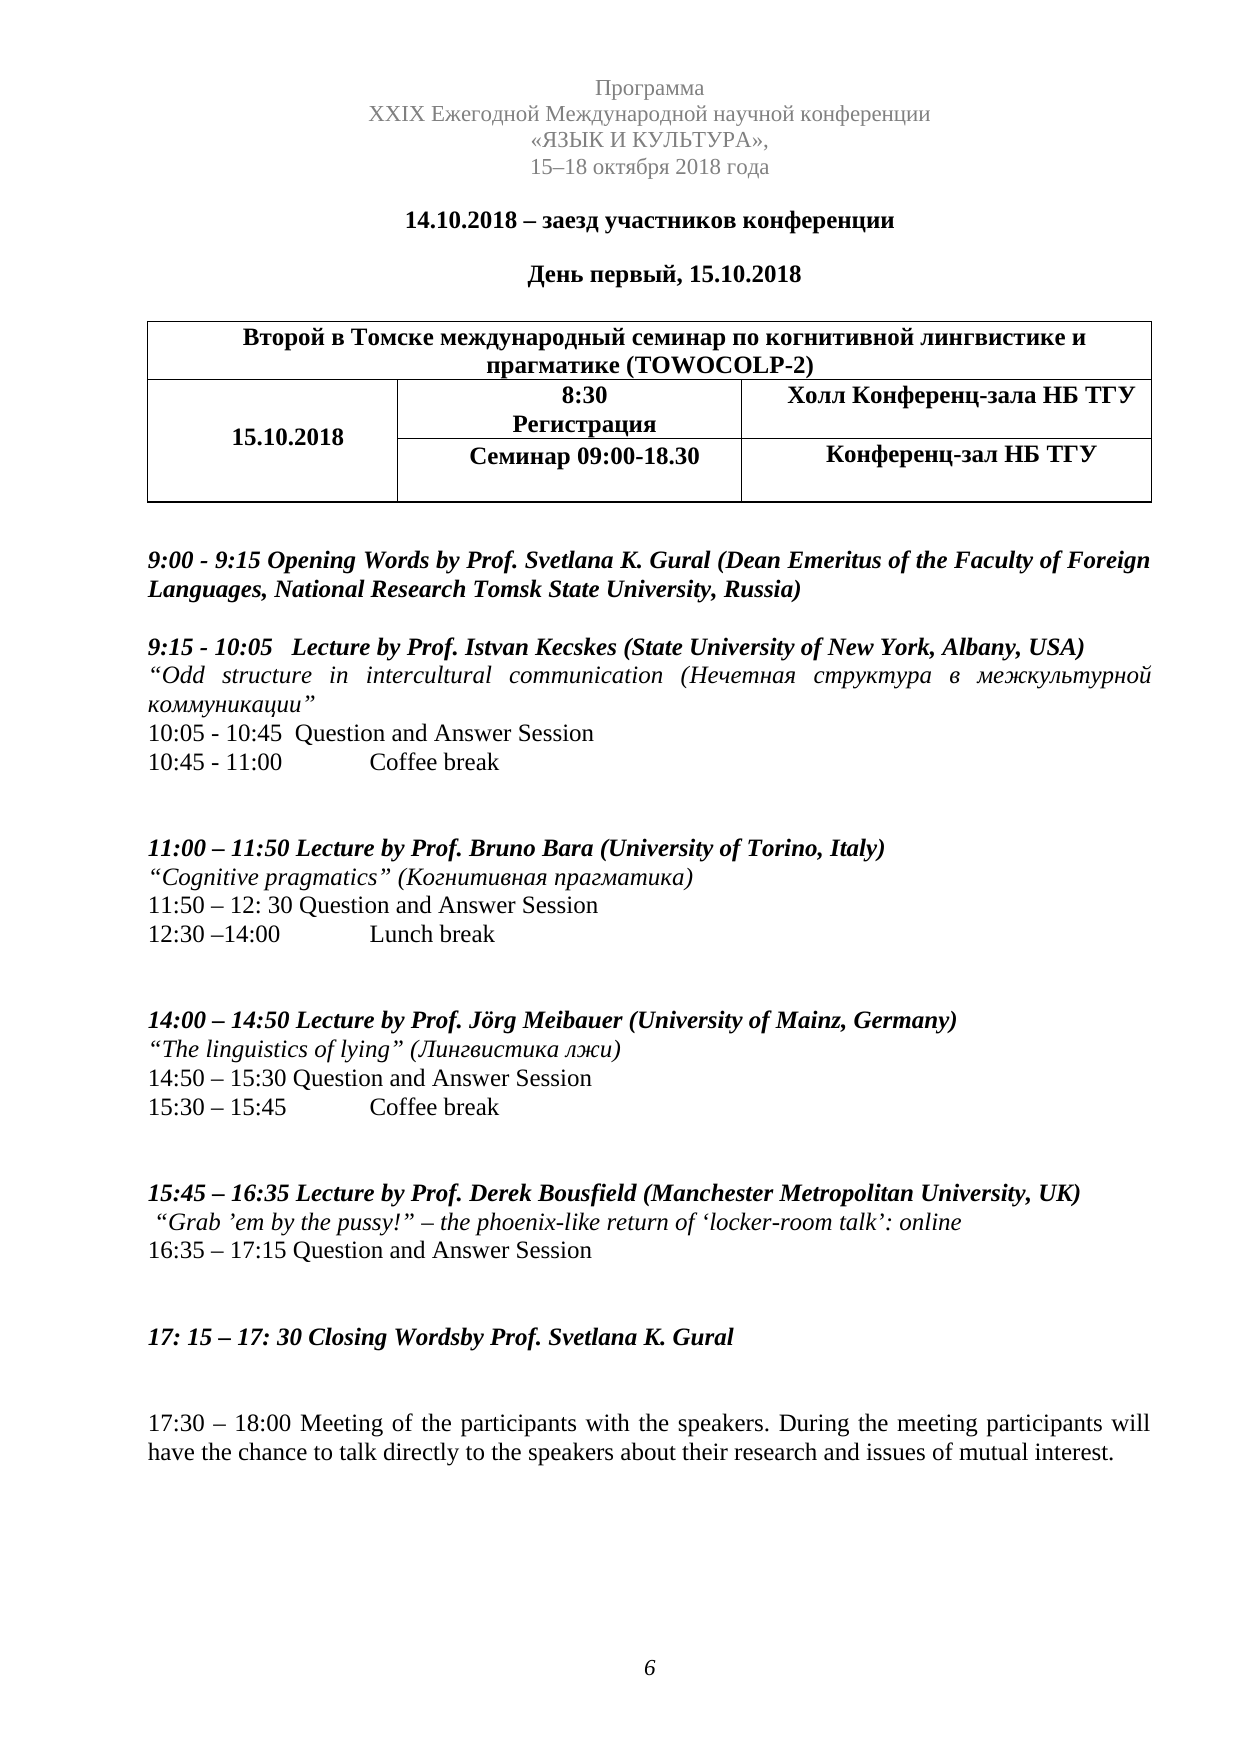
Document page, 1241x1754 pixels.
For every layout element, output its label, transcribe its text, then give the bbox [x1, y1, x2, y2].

text 10:45 - 11:00 Coffee break [148, 747, 1152, 776]
text 9:00 - 9:15 Opening Words by Prof. Svetlana K. Gural (Dean Emeritus of the Faculty of Foreign Languages, National Research Tomsk State University, Russia) [148, 546, 1152, 603]
text 14:00 – 14:50 Lecture by Prof. Jörg Meibauer (University of Mainz, Germany) [148, 1006, 1152, 1034]
text “Grab ’em by the pussy!” – the phoenix-like return of ‘locker-room talk’: online [148, 1207, 1152, 1236]
text 14:50 – 15:30 Question and Answer Session [148, 1063, 1152, 1092]
table_cell Конференц-зал НБ ТГУ [742, 439, 1151, 501]
text 10:05 - 10:45 Question and Answer Session [148, 718, 1152, 747]
text “The linguistics of lying” (Лингвистика лжи) [148, 1034, 1152, 1063]
text 11:00 – 11:50 Lecture by Prof. Bruno Bara (University of Torino, Italy) [148, 833, 1152, 862]
text 9:15 - 10:05 Lecture by Prof. Istvan Kecskes (State University of New York, Albany, USA) [148, 632, 1152, 661]
text 17:30 – 18:00 Meeting of the participants with the speakers. During the meeting participants will have the chance to talk directly to the speakers about their research and issues of mutual interest. [148, 1408, 1152, 1466]
text 15:30 – 15:45 Coffee break [148, 1092, 1152, 1121]
text 14.10.2018 – заезд участников конференции [148, 206, 1152, 234]
text “Cognitive pragmatics” (Когнитивная прагматика) [148, 862, 1152, 891]
table_header Второй в Томске международный семинар по когнитивной лингвистике и прагматике (TOWOCOLP-2) [148, 322, 1151, 379]
table_cell 8:30 Регистрация [398, 380, 741, 438]
table_cell Холл Конференц-зала НБ ТГУ [742, 380, 1151, 438]
text 16:35 – 17:15 Question and Answer Session [148, 1236, 1152, 1264]
text 15:45 – 16:35 Lecture by Prof. Derek Bousfield (Manchester Metropolitan University, UK) [148, 1178, 1152, 1207]
table_cell 15.10.2018 [148, 380, 397, 501]
text 17: 15 – 17: 30 Closing Wordsby Prof. Svetlana K. Gural [148, 1322, 1152, 1351]
text 11:50 – 12: 30 Question and Answer Session [148, 891, 1152, 919]
subtitle День первый, 15.10.2018 [148, 259, 1152, 288]
text 12:30 –14:00 Lunch break [148, 919, 1152, 948]
text “Odd structure in intercultural communication (Нечетная структура в межкультурной коммуникации” [148, 661, 1152, 718]
table_cell Семинар 09:00-18.30 [398, 439, 741, 501]
